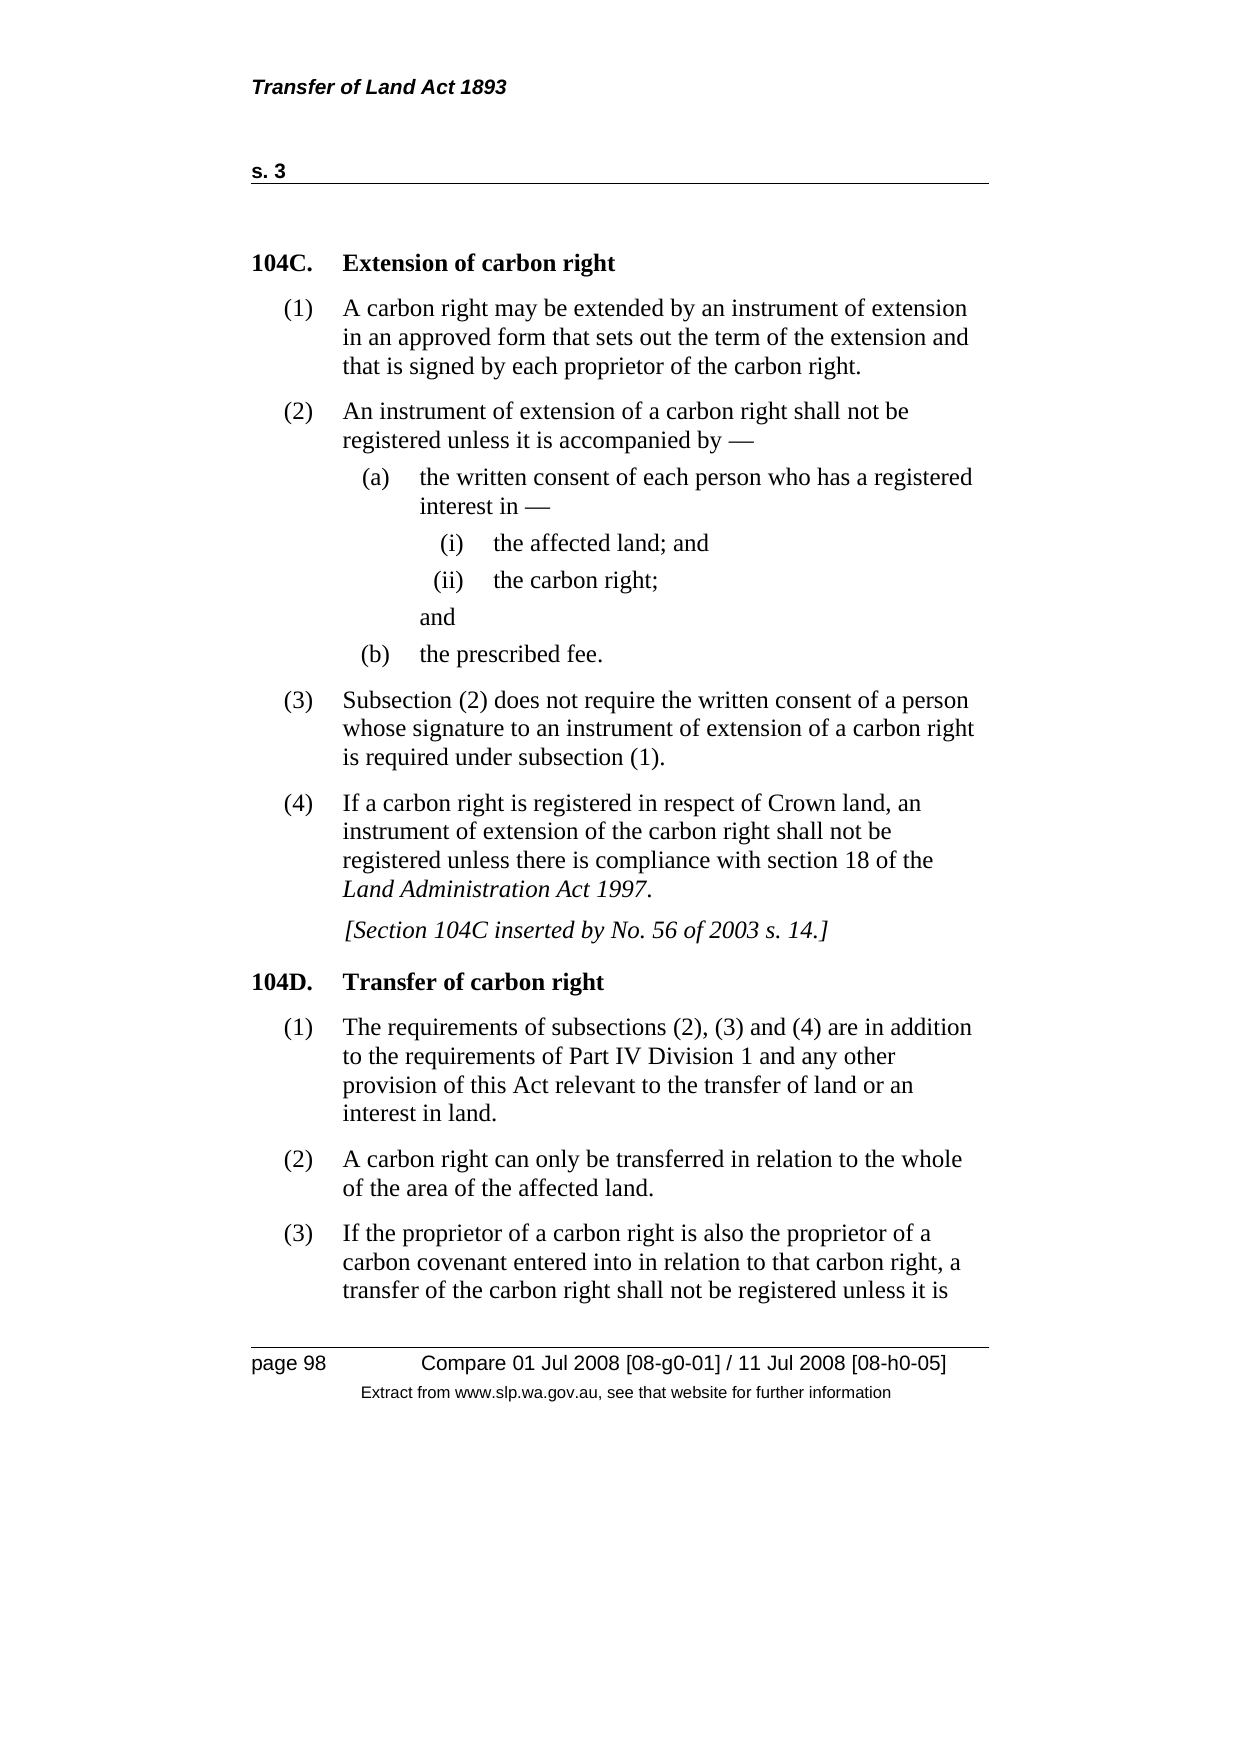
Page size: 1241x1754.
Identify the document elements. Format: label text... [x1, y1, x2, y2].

text (4) If a carbon right is registered in respect of Crown land, an instrument of extension of the carbon right shall not be registered unless there is compliance with section 18 of the Land Administration Act 1997. [251, 788, 989, 903]
text (1) A carbon right may be extended by an instrument of extension in an approved form that sets out the term of the extension and that is signed by each proprietor of the carbon right. [251, 293, 989, 380]
text (2) A carbon right can only be transferred in relation to the whole of the area of the affected land. [251, 1144, 989, 1201]
text (3) Subsection (2) does not require the written consent of a person whose signature to an instrument of extension of a carbon right is required under subsection (1). [251, 685, 989, 771]
text (a) the written consent of each person who has a registered interest in — [251, 462, 989, 520]
subtitle 104D. Transfer of carbon right [251, 967, 989, 996]
text (ii) the carbon right; [251, 565, 989, 594]
text [Section 104C inserted by No. 56 of 2003 s. 14.] [251, 915, 989, 944]
subtitle 104C. Extension of carbon right [251, 248, 989, 277]
text (2) An instrument of extension of a carbon right shall not be registered unless it is accompanied by — [251, 396, 989, 454]
text and [251, 602, 989, 631]
text (1) The requirements of subsections (2), (3) and (4) are in addition to the requirements of Part IV Division 1 and any other provision of this Act relevant to the transfer of land or an interest in land. [251, 1012, 989, 1127]
text (i) the affected land; and [251, 528, 989, 557]
text (b) the prescribed fee. [251, 639, 989, 668]
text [251, 1218, 989, 1304]
